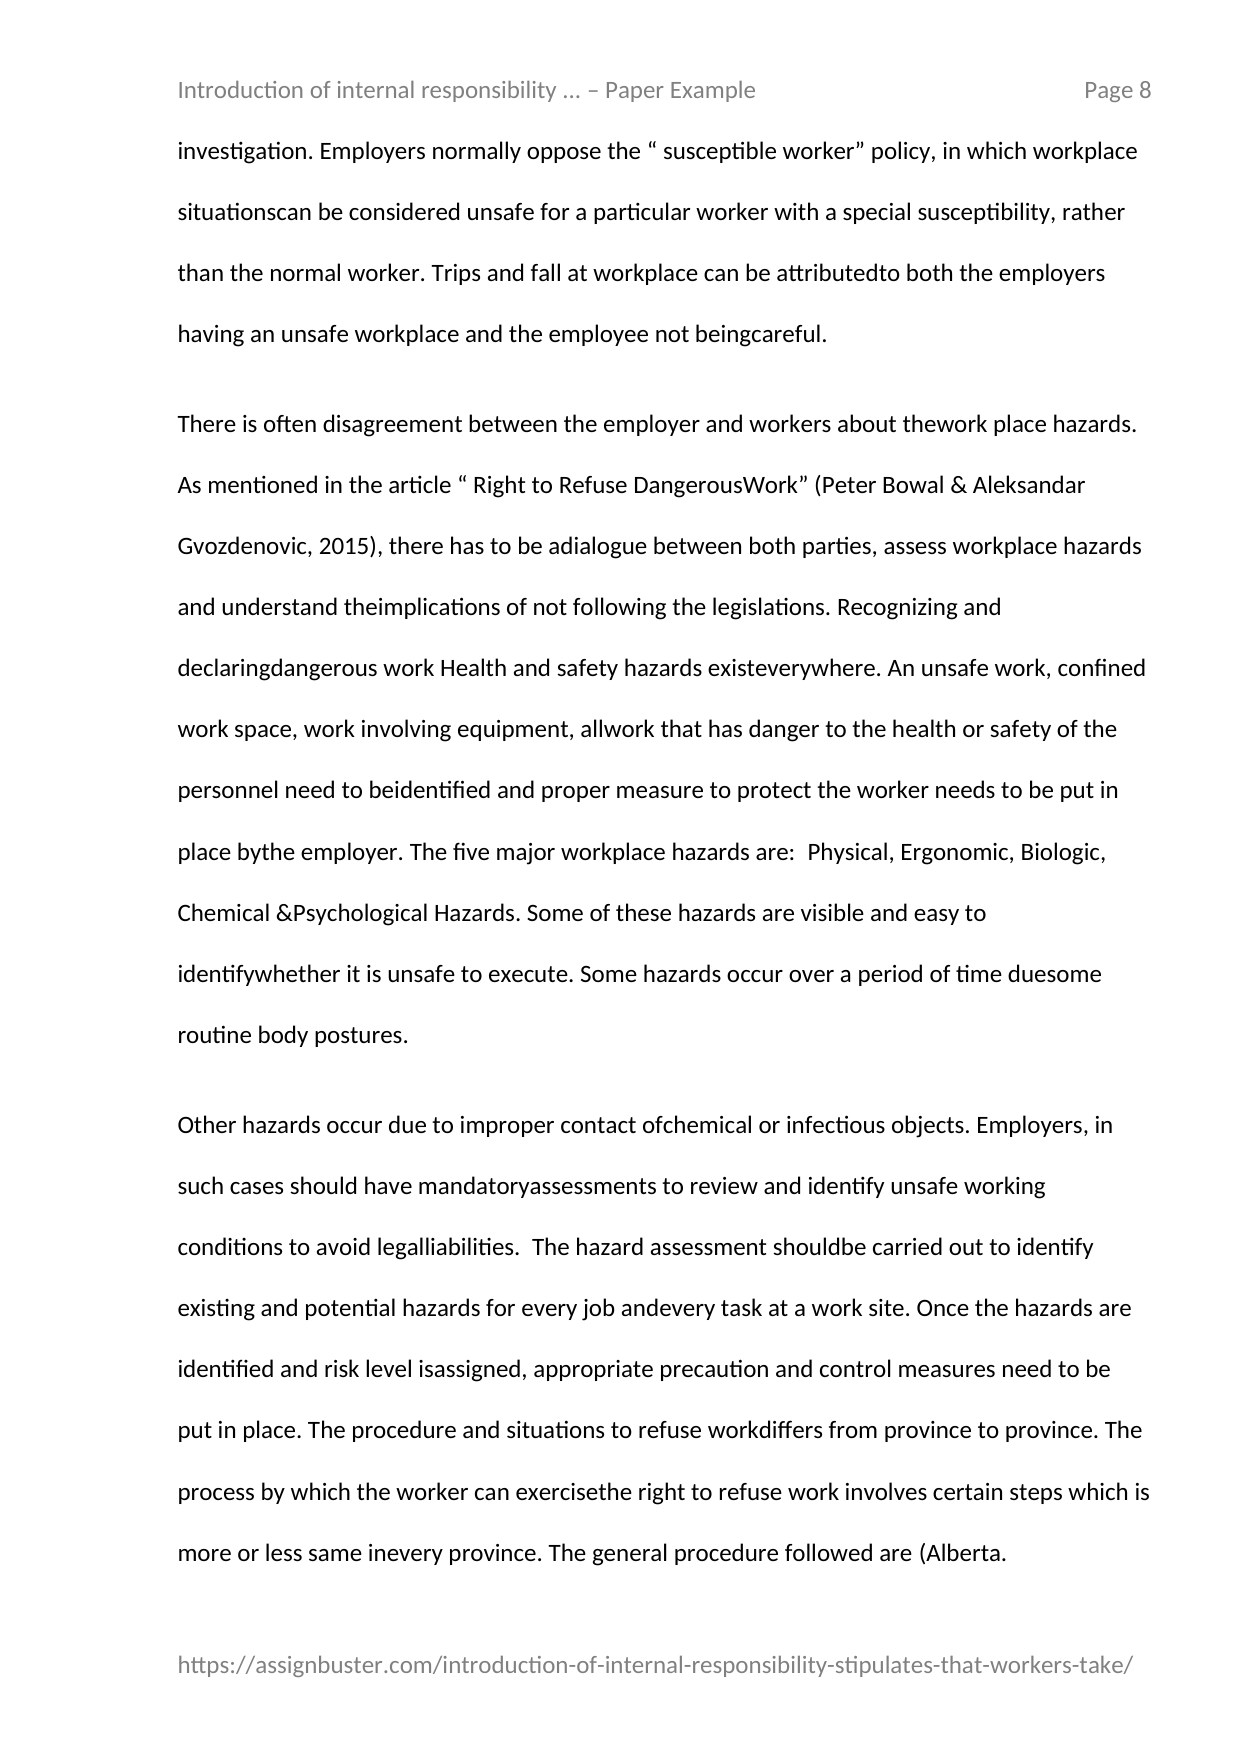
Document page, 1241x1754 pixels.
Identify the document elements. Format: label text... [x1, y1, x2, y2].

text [177, 135, 1152, 348]
text There is often disagreement between the employer and workers about thework place hazards. As mentioned in the article “ Right to Refuse DangerousWork” (Peter Bowal & Aleksandar Gvozdenovic, 2015), there has to be adialogue between both parties, assess workplace hazards and understand theimplications of not following the legislations. Recognizing and declaringdangerous work Health and safety hazards existeverywhere. An unsafe work, confined work space, work involving equipment, allwork that has danger to the health or safety of the personnel need to beidentified and proper measure to protect the worker needs to be put in place bythe employer. The five major workplace hazards are: Physical, Ergonomic, Biologic, Chemical &Psychological Hazards. Some of these hazards are visible and easy to identifywhether it is unsafe to execute. Some hazards occur over a period of time duesome routine body postures. [177, 408, 1152, 1049]
text Other hazards occur due to improper contact ofchemical or infectious objects. Employers, in such cases should have mandatoryassessments to review and identify unsafe working conditions to avoid legalliabilities. The hazard assessment shouldbe carried out to identify existing and potential hazards for every job andevery task at a work site. Once the hazards are identified and risk level isassigned, appropriate precaution and control measures need to be put in place. The procedure and situations to refuse workdiffers from province to province. The process by which the worker can exercisethe right to refuse work involves certain steps which is more or less same inevery province. The general procedure followed are (Alberta. [177, 1109, 1152, 1567]
